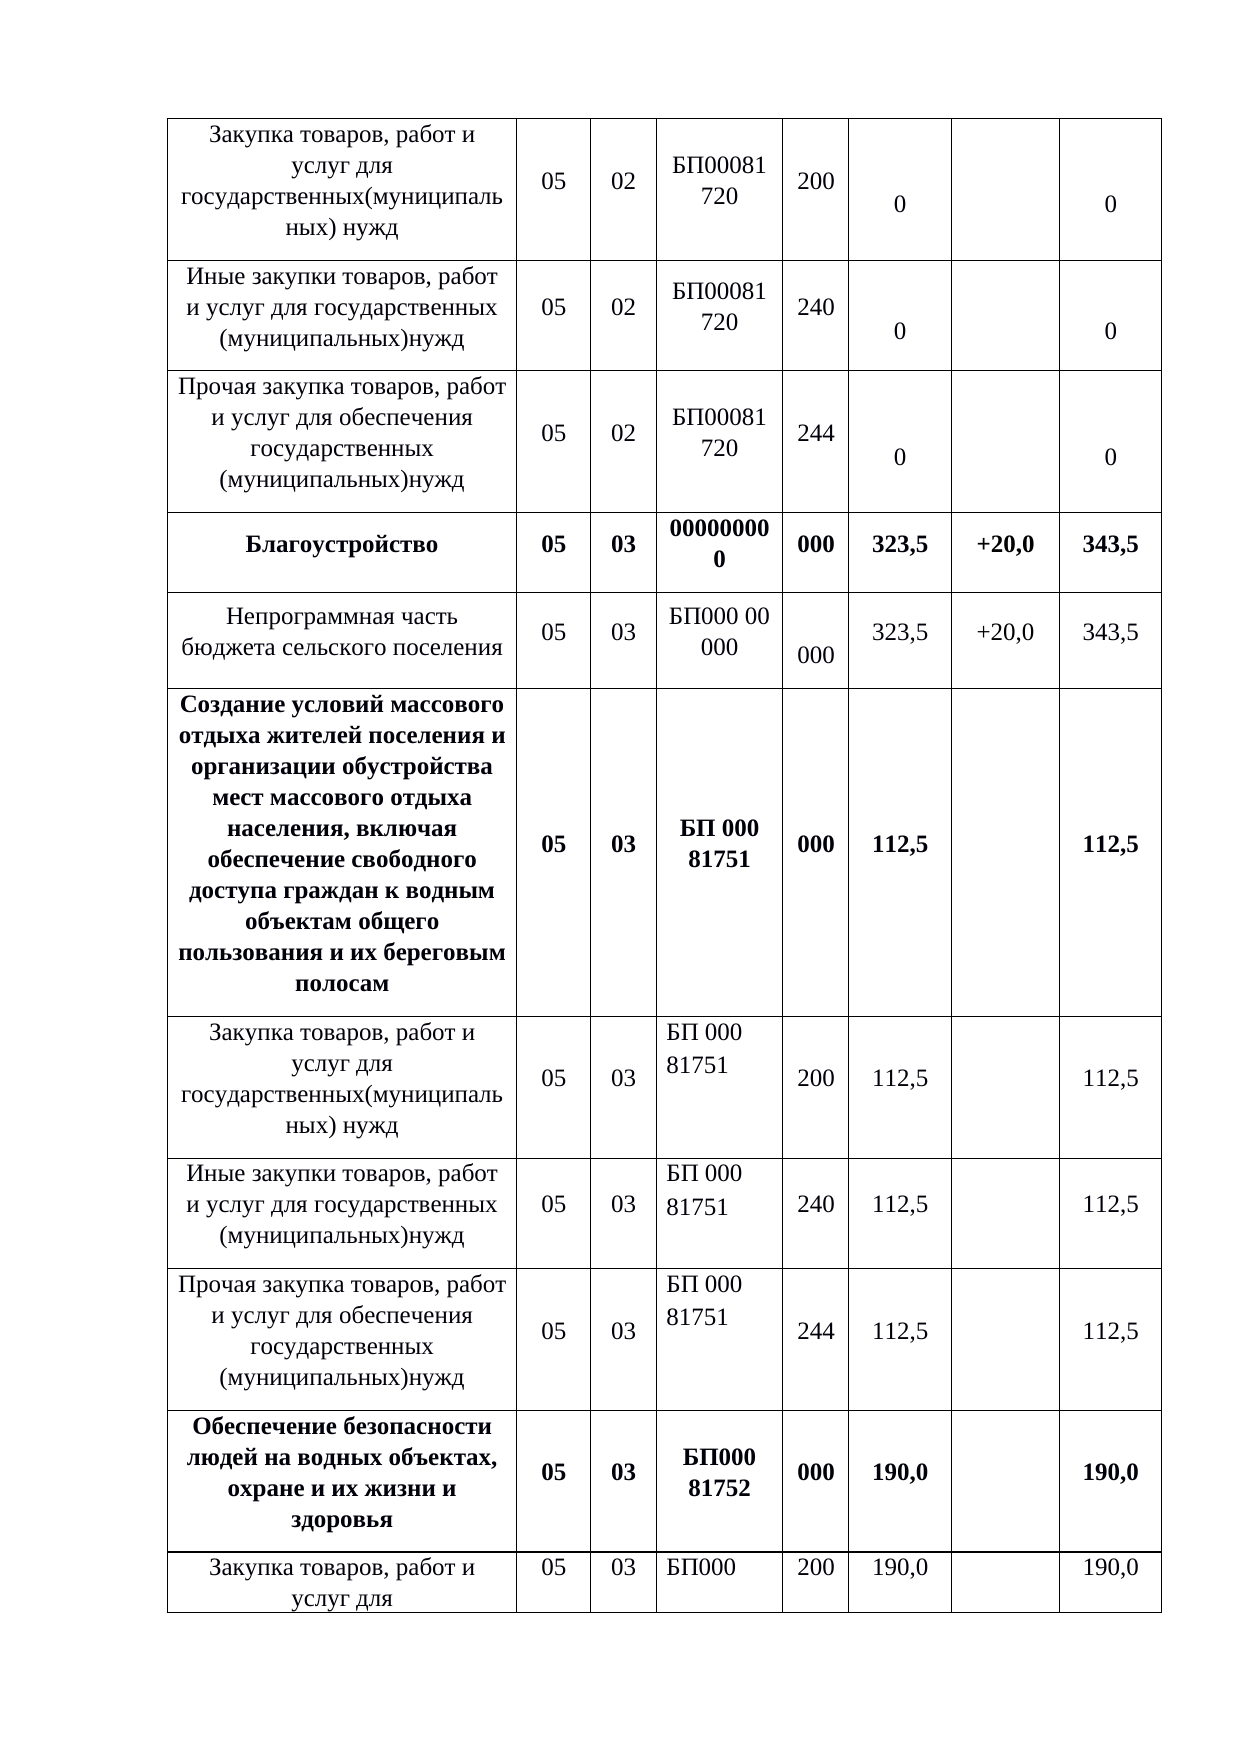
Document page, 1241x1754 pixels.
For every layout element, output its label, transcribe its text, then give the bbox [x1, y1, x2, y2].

table_cell 000 [783, 1411, 848, 1551]
table_cell 03 [591, 513, 656, 592]
table_cell 240 [783, 261, 848, 370]
table_cell [952, 1411, 1059, 1551]
table_cell 03 [591, 1017, 656, 1157]
table_cell БП00081720 [657, 261, 782, 370]
table_cell +20,0 [952, 513, 1059, 592]
table_cell Иные закупки товаров, работ и услуг для государственных (муниципальных)нужд [168, 261, 516, 370]
table_cell [952, 1159, 1059, 1268]
table_cell БП000 81752 [657, 1411, 782, 1551]
table_cell [952, 119, 1059, 260]
table_cell [952, 689, 1059, 1016]
table_cell 112,5 [1060, 1269, 1161, 1410]
table_cell 000000000 [657, 513, 782, 592]
table_cell БП000 81752 [657, 1553, 782, 1612]
table_cell [952, 371, 1059, 512]
table_cell 02 [591, 119, 656, 260]
table_cell 200 [783, 119, 848, 260]
table_cell 05 [517, 119, 590, 260]
table_cell 05 [517, 1553, 590, 1612]
table_cell 112,5 [849, 1017, 951, 1157]
table_cell 244 [783, 371, 848, 512]
table_cell 05 [517, 1269, 590, 1410]
table_cell 05 [517, 261, 590, 370]
table_cell Иные закупки товаров, работ и услуг для государственных (муниципальных)нужд [168, 1159, 516, 1268]
table_cell 05 [517, 371, 590, 512]
table_cell Создание условий массового отдыха жителей поселения и организации обустройства мест массового отдыха населения, включая обеспечение свободного доступа граждан к водным объектам общего пользования и их береговым полосам [168, 689, 516, 1016]
table_cell БП 000 81751 [657, 689, 782, 1016]
table_cell БП 000 81751 [657, 1159, 782, 1268]
table_cell Обеспечение безопасности людей на водных объектах, охране и их жизни и здоровья [168, 1411, 516, 1551]
table_cell [952, 1017, 1059, 1157]
table_cell 190,0 [849, 1411, 951, 1551]
table_cell БП 000 81751 [657, 1269, 782, 1410]
table_cell 02 [591, 261, 656, 370]
table_cell Прочая закупка товаров, работ и услуг для обеспечения государственных (муниципальных)нужд [168, 1269, 516, 1410]
table_cell +20,0 [952, 593, 1059, 688]
table_cell БП00081720 [657, 371, 782, 512]
table_cell Непрограммная часть бюджета сельского поселения [168, 593, 516, 688]
table_cell 05 [517, 1017, 590, 1157]
table_cell 112,5 [849, 1159, 951, 1268]
table_cell 343,5 [1060, 513, 1161, 592]
table_cell Прочая закупка товаров, работ и услуг для обеспечения государственных (муниципальных)нужд [168, 371, 516, 512]
table_cell 02 [591, 371, 656, 512]
table_cell 112,5 [849, 1269, 951, 1410]
table_cell 0 [1060, 371, 1161, 512]
table_cell 323,5 [849, 513, 951, 592]
table_cell 0 [849, 119, 951, 260]
table_cell 190,0 [1060, 1553, 1161, 1612]
table_cell 0 [849, 371, 951, 512]
table_cell 0 [1060, 119, 1161, 260]
table_cell 200 [783, 1553, 848, 1612]
table_cell БП00081720 [657, 119, 782, 260]
table_cell 190,0 [849, 1553, 951, 1612]
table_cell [168, 1553, 516, 1612]
table_cell БП000 00 000 [657, 593, 782, 688]
table_cell 000 [783, 689, 848, 1016]
table_cell 112,5 [1060, 1017, 1161, 1157]
table_cell [952, 261, 1059, 370]
table_cell 03 [591, 1269, 656, 1410]
table_cell 323,5 [849, 593, 951, 688]
table_cell 05 [517, 1411, 590, 1551]
table_cell Закупка товаров, работ и услуг для государственных(муниципальных) нужд [168, 1017, 516, 1157]
table_cell 05 [517, 1159, 590, 1268]
table_cell 343,5 [1060, 593, 1161, 688]
table_cell БП 000 81751 [657, 1017, 782, 1157]
table_cell 05 [517, 689, 590, 1016]
table_cell 112,5 [1060, 689, 1161, 1016]
table_cell Закупка товаров, работ и услуг для государственных(муниципальных) нужд [168, 119, 516, 260]
table_cell 240 [783, 1159, 848, 1268]
table_cell [952, 1269, 1059, 1410]
table_cell 000 [783, 593, 848, 688]
table_cell 03 [591, 1553, 656, 1612]
table_cell 03 [591, 593, 656, 688]
table_cell 03 [591, 1159, 656, 1268]
table_cell 000 [783, 513, 848, 592]
table_cell 244 [783, 1269, 848, 1410]
table_cell 190,0 [1060, 1411, 1161, 1551]
table_cell 0 [1060, 261, 1161, 370]
table_cell 112,5 [849, 689, 951, 1016]
table_cell 05 [517, 513, 590, 592]
table_cell 0 [849, 261, 951, 370]
table_cell 05 [517, 593, 590, 688]
table_cell 112,5 [1060, 1159, 1161, 1268]
table_cell 03 [591, 689, 656, 1016]
table_cell [952, 1553, 1059, 1612]
table_cell 03 [591, 1411, 656, 1551]
table_cell Благоустройство [168, 513, 516, 592]
table_cell 200 [783, 1017, 848, 1157]
